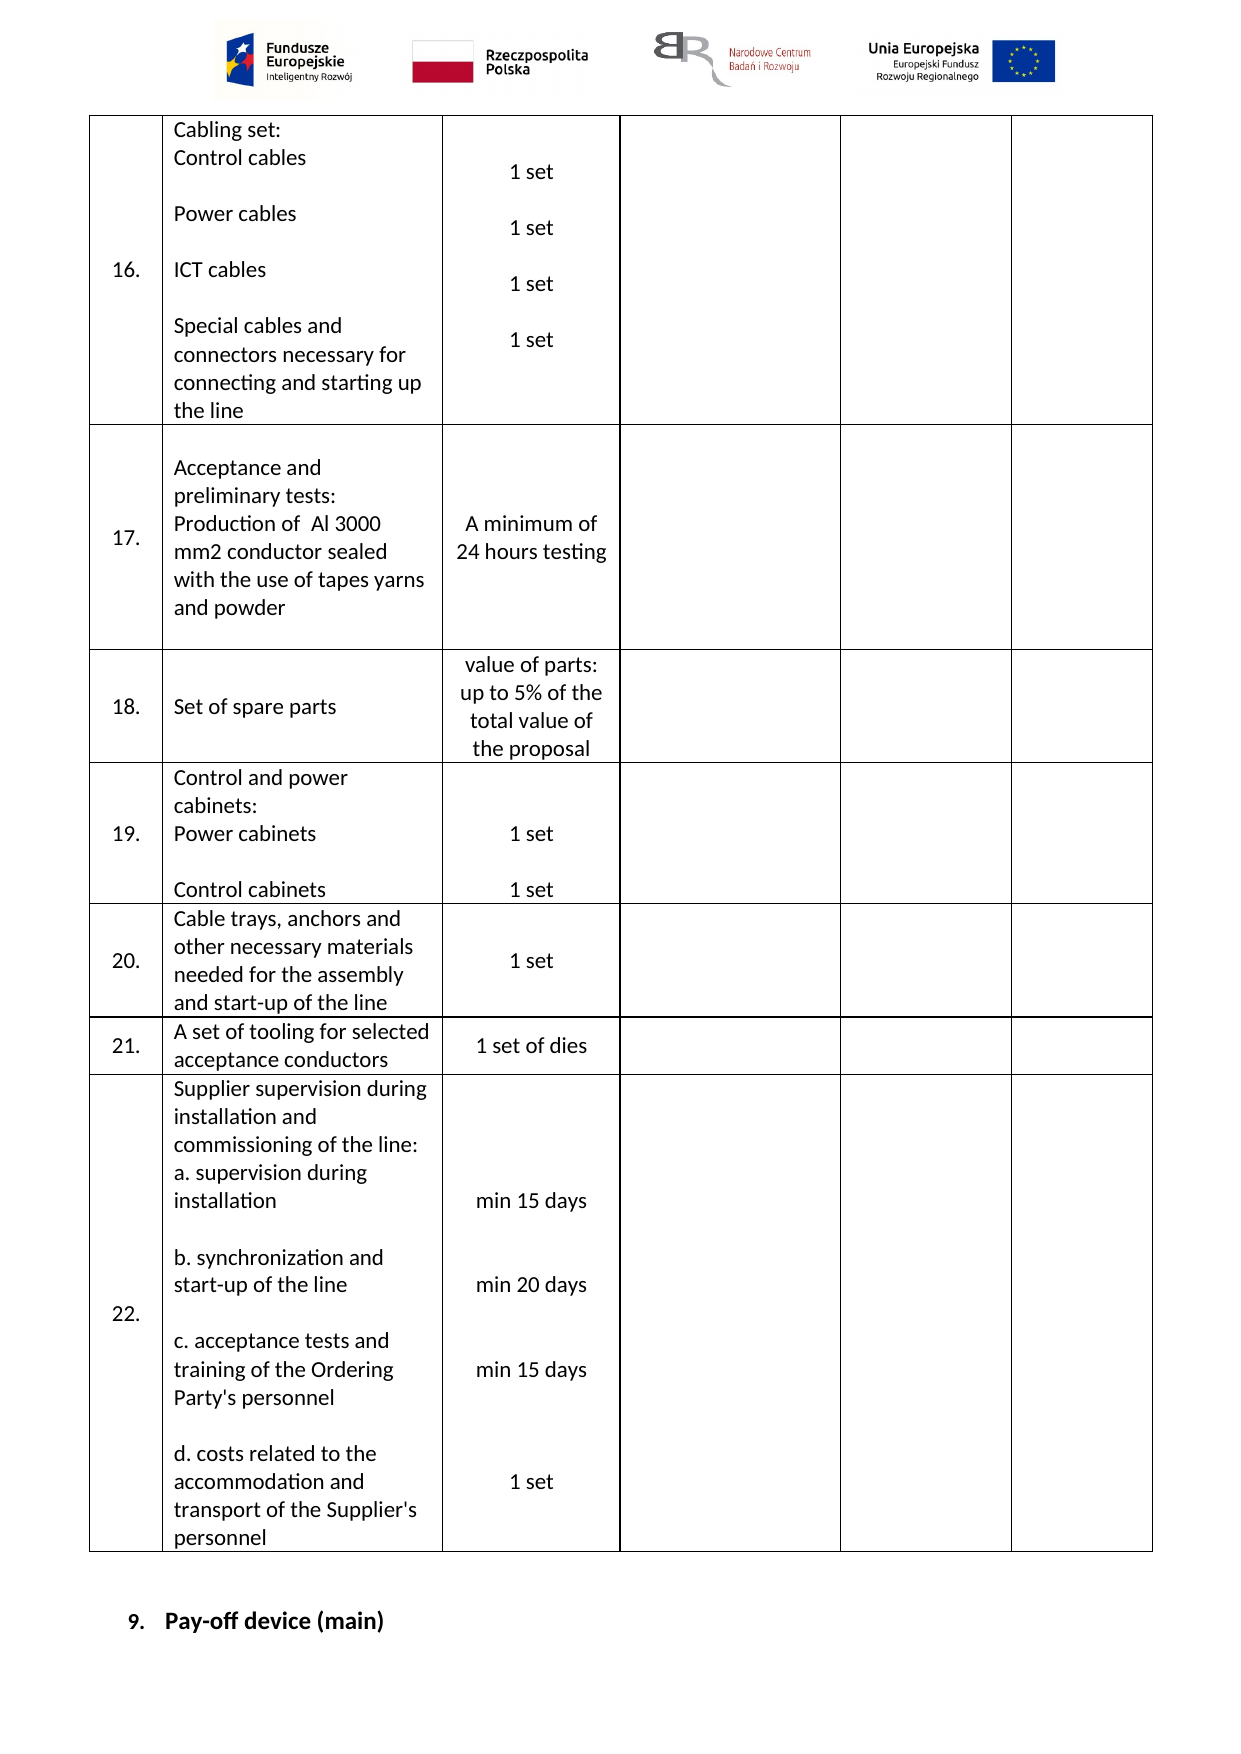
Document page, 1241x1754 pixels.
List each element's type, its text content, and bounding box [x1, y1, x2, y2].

table_cell [621, 116, 840, 424]
table_cell Cable trays, anchors and other necessary materials needed for the assembly and start-up of the line [163, 904, 442, 1016]
picture [654, 32, 811, 87]
table_cell 1 set 1 set 1 set 1 set [443, 116, 619, 424]
table_cell A set of tooling for selected acceptance conductors [163, 1018, 442, 1073]
table_cell [841, 904, 1011, 1016]
table_cell 21. [90, 1018, 162, 1073]
table_cell A minimum of 24 hours testing [443, 425, 619, 649]
table_cell [841, 425, 1011, 649]
table_cell 17. [90, 425, 162, 649]
table_cell 16. [90, 116, 162, 424]
table_cell [621, 650, 840, 762]
table_cell [1012, 1018, 1152, 1073]
list Pay-off device (main) [127, 1605, 1180, 1635]
table_cell [621, 763, 840, 903]
table_cell value of parts: up to 5% of the total value of the proposal [443, 650, 619, 762]
table_cell [841, 1075, 1011, 1551]
table_cell Supplier supervision during installation and commissioning of the line: a. supervision during installation b. synchronization and start-up of the line c. acceptance tests and training of the Ordering Party's personnel d. costs related to the accommodation and transport of the Supplier's personnel [163, 1075, 442, 1551]
table_cell [1012, 763, 1152, 903]
table_cell 19. [90, 763, 162, 903]
table_cell Acceptance and preliminary tests: Production of Al 3000 mm2 conductor sealed with the use of tapes yarns and powder [163, 425, 442, 649]
table_cell min 15 days min 20 days min 15 days 1 set [443, 1075, 619, 1551]
table_cell [1012, 116, 1152, 424]
table_cell 22. [90, 1075, 162, 1551]
table_cell [1012, 425, 1152, 649]
table_cell Cabling set: Control cables Power cables ICT cables Special cables and connectors necessary for connecting and starting up the line [163, 116, 442, 424]
table_cell [621, 425, 840, 649]
table_cell [841, 1018, 1011, 1073]
table_cell [1012, 650, 1152, 762]
table_cell 18. [90, 650, 162, 762]
table_cell [621, 1075, 840, 1551]
table_cell [841, 763, 1011, 903]
table_cell 1 set of dies [443, 1018, 619, 1073]
table_cell [621, 1018, 840, 1073]
table_cell [841, 116, 1011, 424]
table_cell Control and power cabinets: Power cabinets Control cabinets [163, 763, 442, 903]
picture [399, 27, 601, 96]
table_cell Set of spare parts [163, 650, 442, 762]
table_cell 1 set 1 set [443, 763, 619, 903]
table_cell [841, 650, 1011, 762]
picture [213, 19, 365, 100]
table_cell [621, 904, 840, 1016]
table_cell 20. [90, 904, 162, 1016]
table_cell [1012, 1075, 1152, 1551]
picture [855, 26, 1069, 96]
table_cell 1 set [443, 904, 619, 1016]
table_cell [1012, 904, 1152, 1016]
